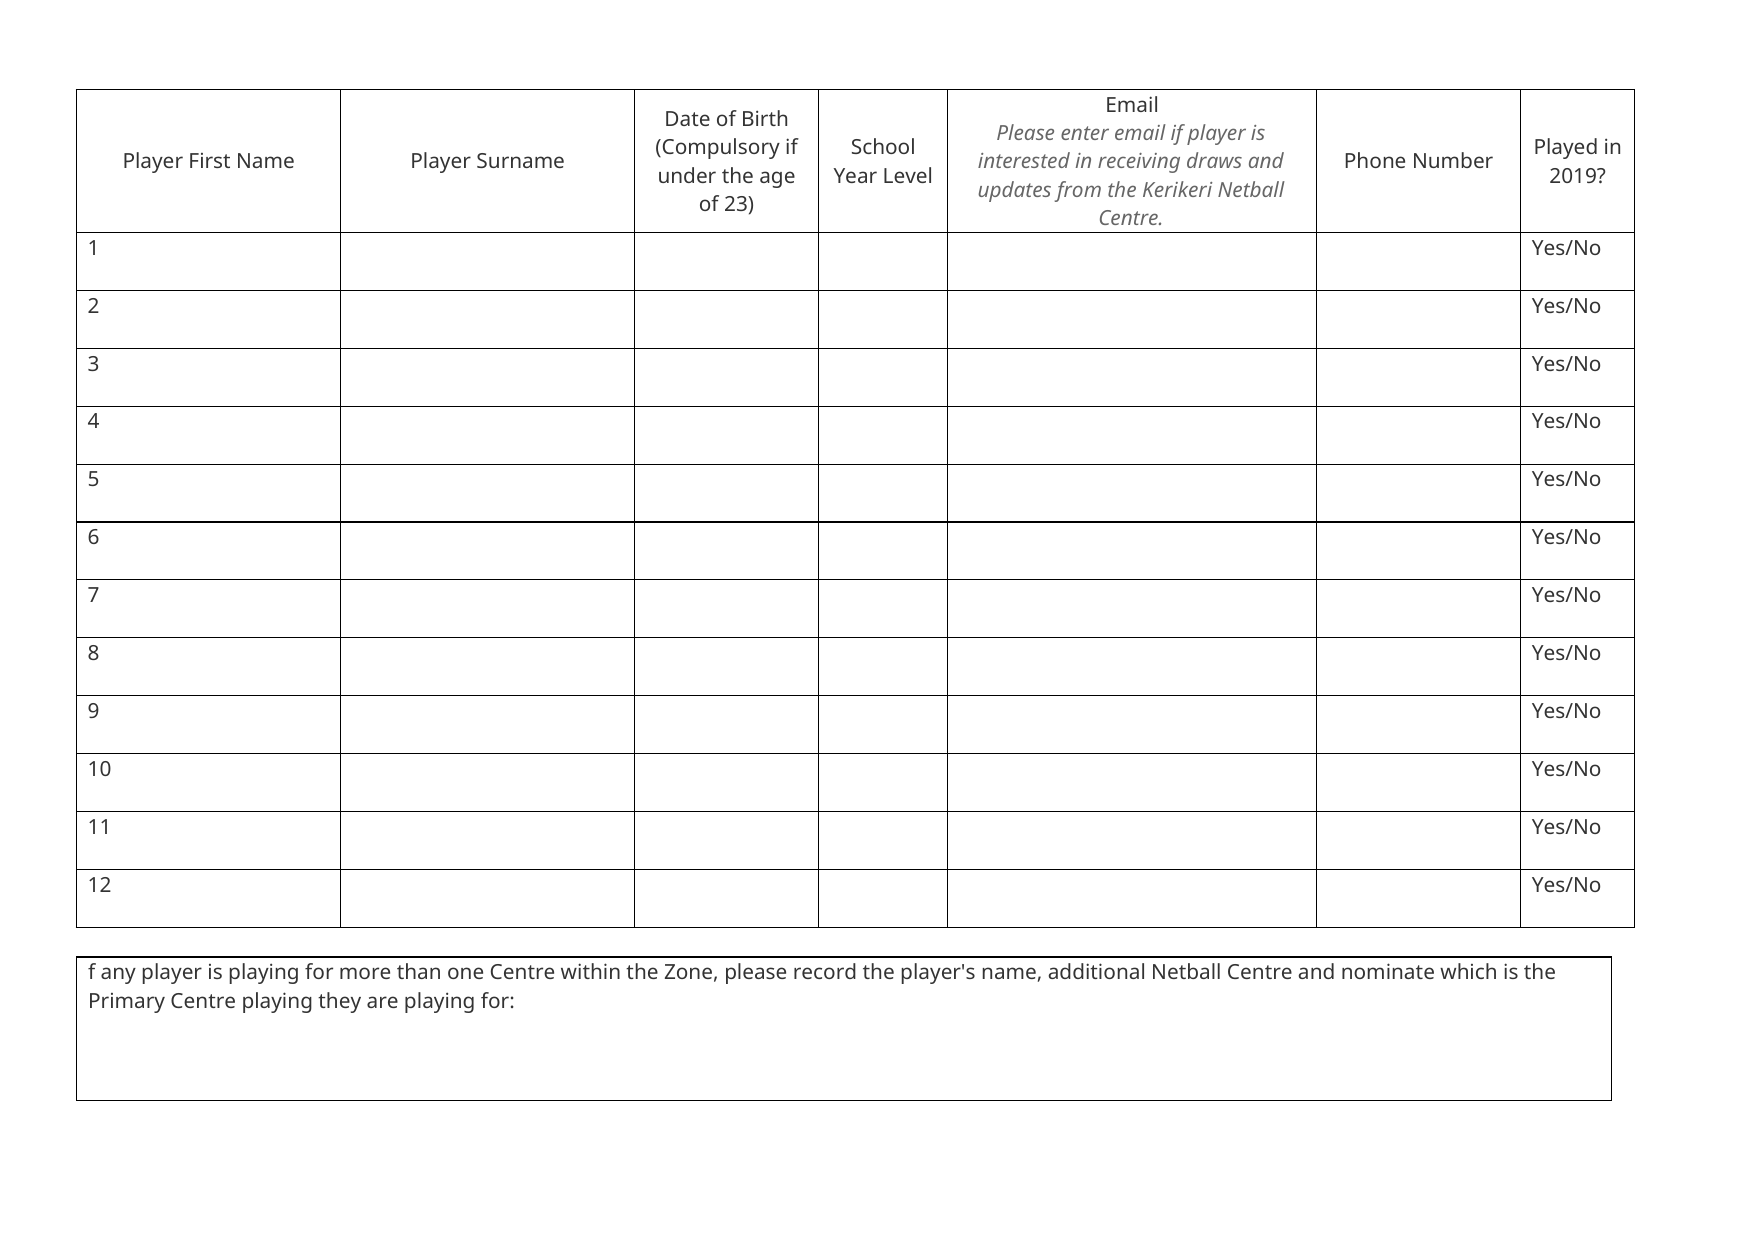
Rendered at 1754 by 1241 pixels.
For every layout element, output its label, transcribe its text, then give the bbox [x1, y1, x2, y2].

table_cell [635, 523, 818, 579]
table_cell [948, 696, 1316, 753]
table_cell [819, 291, 947, 348]
table_header Date of Birth (Compulsory if under the age of 23) [635, 90, 818, 232]
table_cell 10 [77, 754, 340, 811]
table_cell [341, 465, 634, 521]
table_cell [1317, 233, 1520, 290]
table_cell 4 [77, 407, 340, 463]
table_cell Yes/No [1521, 870, 1634, 927]
table_cell [948, 465, 1316, 521]
table_cell [819, 407, 947, 463]
table_cell [819, 465, 947, 521]
table_cell Yes/No [1521, 465, 1634, 521]
table_cell 11 [77, 812, 340, 869]
table_cell [635, 696, 818, 753]
table_cell [635, 407, 818, 463]
table_cell [1317, 870, 1520, 927]
table_cell 8 [77, 638, 340, 695]
table_header Player First Name [77, 90, 340, 232]
table_header School Year Level [819, 90, 947, 232]
table_cell [341, 349, 634, 406]
table_cell [341, 696, 634, 753]
table_cell [341, 407, 634, 463]
table_cell [1317, 696, 1520, 753]
table_cell [819, 870, 947, 927]
table_cell 3 [77, 349, 340, 406]
table_cell [341, 233, 634, 290]
table_header f any player is playing for more than one Centre within the Zone, please record the player's name, additional Netball Centre and nominate which is the Primary Centre playing they are playing for: [77, 958, 1611, 1099]
table_cell [819, 754, 947, 811]
table_cell [948, 523, 1316, 579]
table_cell [635, 580, 818, 637]
table_cell [1317, 580, 1520, 637]
table_cell [819, 523, 947, 579]
table_cell Yes/No [1521, 812, 1634, 869]
table_cell [948, 870, 1316, 927]
table_cell [1317, 349, 1520, 406]
table_cell 12 [77, 870, 340, 927]
table_cell Yes/No [1521, 754, 1634, 811]
table_cell Yes/No [1521, 291, 1634, 348]
table_cell [948, 812, 1316, 869]
table_cell 9 [77, 696, 340, 753]
table_cell Yes/No [1521, 638, 1634, 695]
table_cell [635, 465, 818, 521]
table_cell [635, 754, 818, 811]
table_cell [341, 638, 634, 695]
table_cell Yes/No [1521, 696, 1634, 753]
table_cell [819, 638, 947, 695]
table_cell [635, 291, 818, 348]
table_header Phone Number [1317, 90, 1520, 232]
table_cell [341, 870, 634, 927]
table_cell [635, 638, 818, 695]
table_cell [819, 812, 947, 869]
table_header Player Surname [341, 90, 634, 232]
table_cell [948, 407, 1316, 463]
table_cell Yes/No [1521, 407, 1634, 463]
table_cell Yes/No [1521, 349, 1634, 406]
table_cell Yes/No [1521, 233, 1634, 290]
table_cell 2 [77, 291, 340, 348]
table_cell Yes/No [1521, 580, 1634, 637]
table_cell [819, 580, 947, 637]
table_cell [948, 638, 1316, 695]
table_cell 6 [77, 523, 340, 579]
table_cell Yes/No [1521, 523, 1634, 579]
table_cell [1317, 407, 1520, 463]
table_cell [635, 812, 818, 869]
table_cell [948, 754, 1316, 811]
table_cell [948, 580, 1316, 637]
table_cell [1317, 291, 1520, 348]
table_cell [635, 233, 818, 290]
table_header Email Please enter email if player is interested in receiving draws and updates from the Kerikeri Netball Centre. [948, 90, 1316, 232]
table_cell [948, 291, 1316, 348]
table_cell [635, 349, 818, 406]
table_cell 5 [77, 465, 340, 521]
table_cell [948, 349, 1316, 406]
table_cell [341, 754, 634, 811]
table_cell [1317, 812, 1520, 869]
table_header Played in 2019? [1521, 90, 1634, 232]
table_cell [819, 349, 947, 406]
table_cell [1317, 465, 1520, 521]
table_cell [948, 233, 1316, 290]
table_cell [635, 870, 818, 927]
table_cell 7 [77, 580, 340, 637]
table_cell [341, 523, 634, 579]
table_cell [1317, 754, 1520, 811]
table_cell [819, 696, 947, 753]
table_cell [341, 291, 634, 348]
table_cell 1 [77, 233, 340, 290]
table_cell [819, 233, 947, 290]
table_cell [341, 580, 634, 637]
table_cell [1317, 523, 1520, 579]
table_cell [1317, 638, 1520, 695]
table_cell [341, 812, 634, 869]
